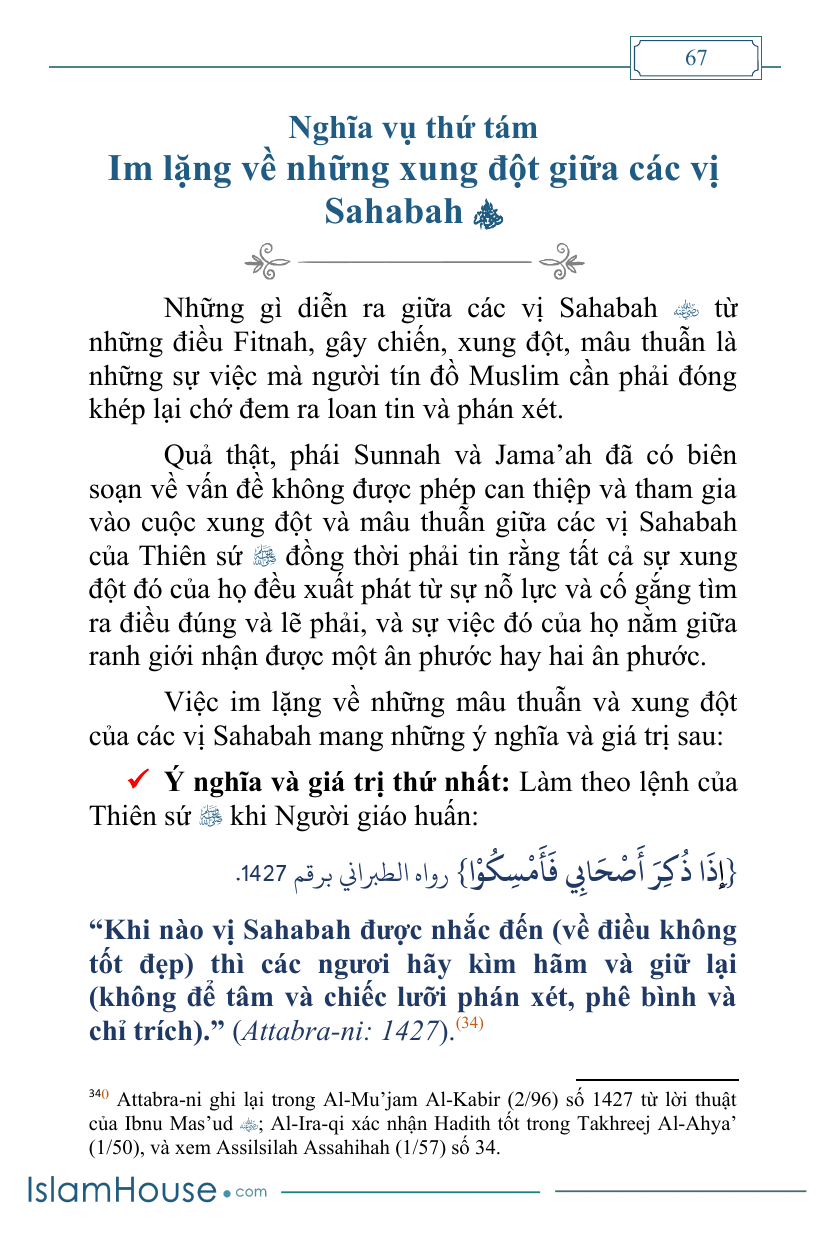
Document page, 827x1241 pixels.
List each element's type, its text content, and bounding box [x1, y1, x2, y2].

text Những gì diễn ra giữa các vị Sahabah từ những điều Fitnah, gây chiến, xung đột, mâu thuẫn là những sự việc mà người tín đồ Muslim cần phải đóng khép lại chớ đem ra loan tin và phán xét. [89, 291, 738, 425]
text Quả thật, phái Sunnah và Jama’ah đã có biên soạn về vấn đề không được phép can thiệp và tham gia vào cuộc xung đột và mâu thuẫn giữa các vị Sahabah của Thiên sứ đồng thời phải tin rằng tất cả sự xung đột đó của họ đều xuất phát từ sự nỗ lực và cố gắng tìm ra điều đúng và lẽ phải, và sự việc đó của họ nằm giữa ranh giới nhận được một ân phước hay hai ân phước. [89, 437, 738, 672]
picture [20, 1171, 541, 1209]
list Ý nghĩa và giá trị thứ nhất: Làm theo lệnh của Thiên sứ khi Người giáo huấn: [89, 764, 738, 831]
text {إِذَا ذُكِرَ أَصْحَابِي فَأَمْسِكُوْا} رواه الطبراني برقم 1427. [89, 844, 738, 900]
text “Khi nào vị Sahabah được nhắc đến (về điều không tốt đẹp) thì các ngươi hãy kìm hãm và giữ lại (không để tâm và chiếc lưỡi phán xét, phê bình và chỉ trích).” (Attabra-ni: 1427).() [89, 912, 738, 1046]
picture [548, 1170, 807, 1208]
text Việc im lặng về những mâu thuẫn và xung đột của các vị Sahabah mang những ý nghĩa và giá trị sau: [89, 684, 738, 752]
text Nghĩa vụ thứ tám [89, 107, 738, 146]
text Im lặng về những xung đột giữa các vị Sahabah [89, 146, 738, 232]
